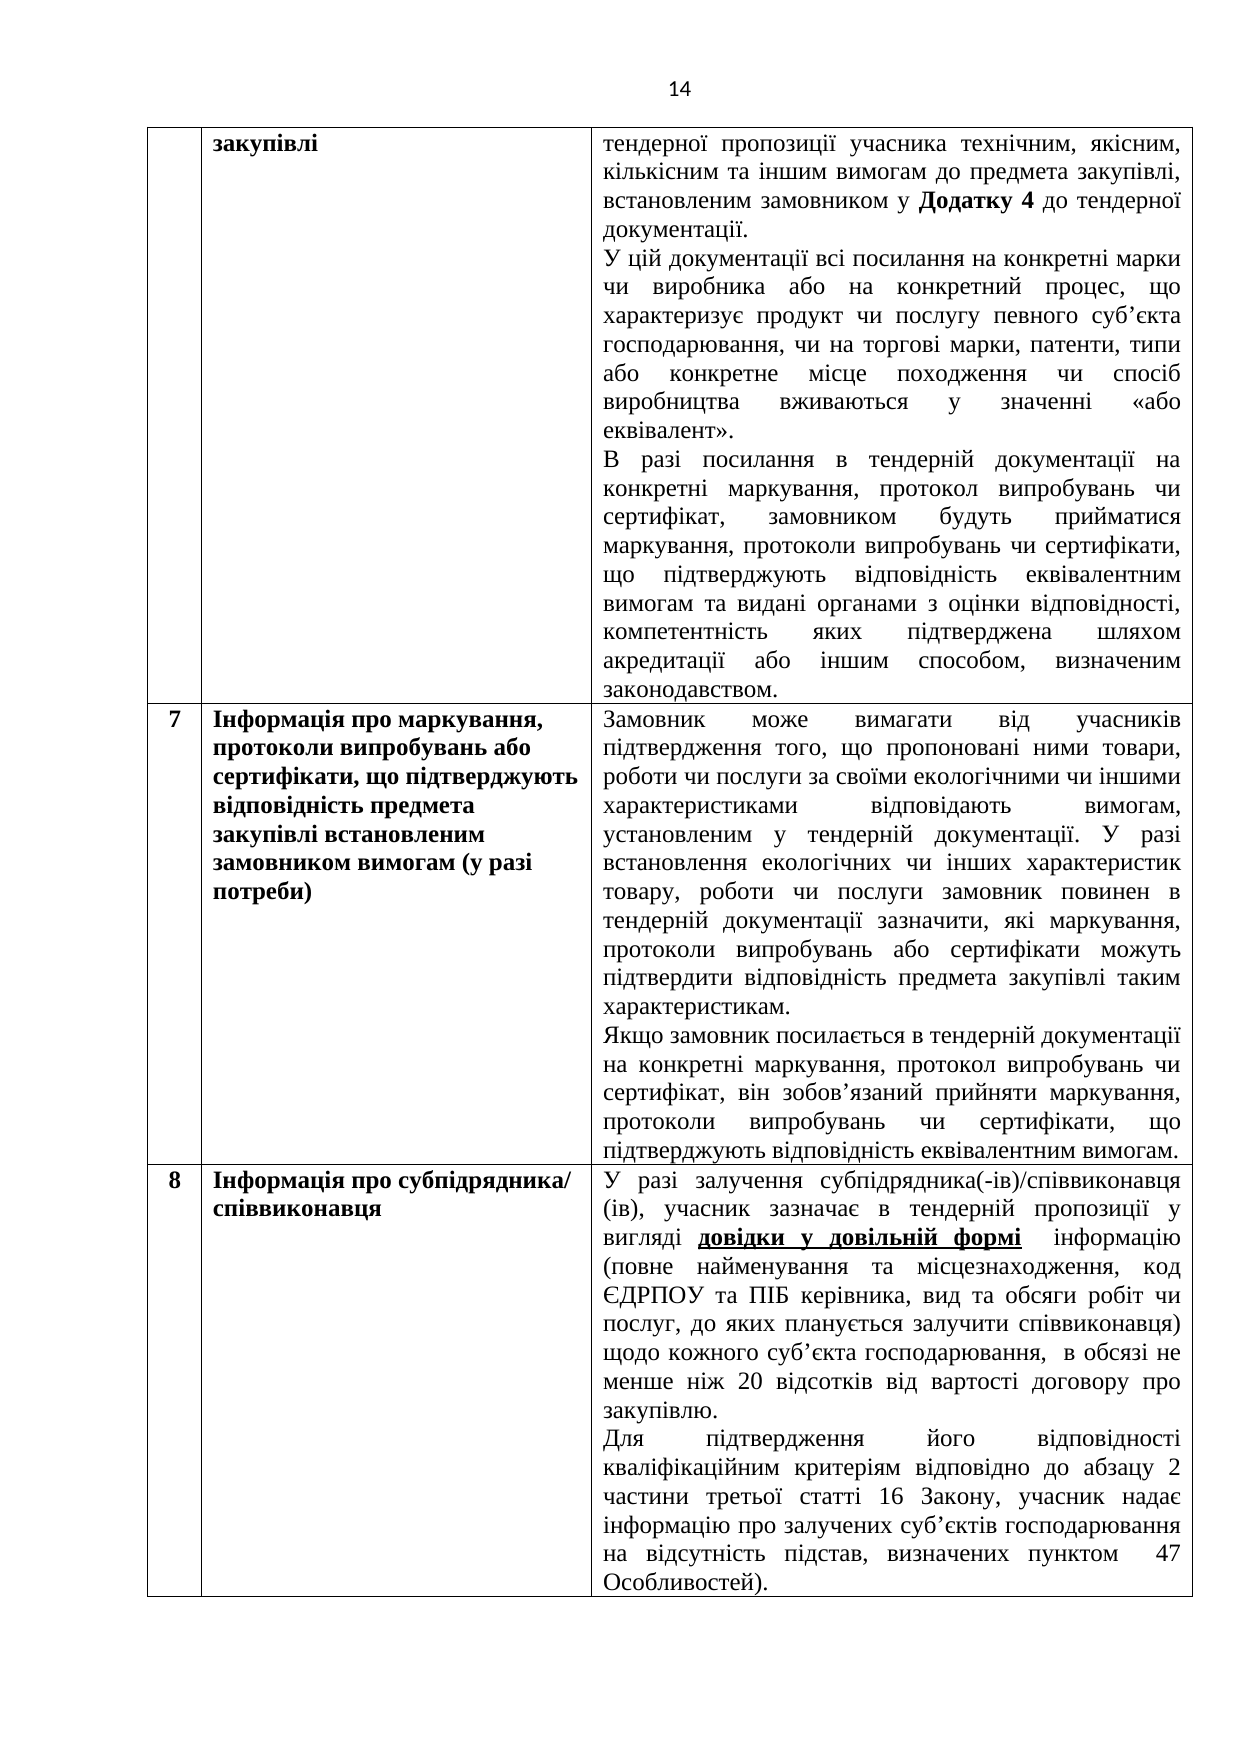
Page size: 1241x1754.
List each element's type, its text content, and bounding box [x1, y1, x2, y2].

table_cell Замовник може вимагати від учасників підтвердження того, що пропоновані ними товари, роботи чи послуги за своїми екологічними чи іншими характеристиками відповідають вимогам, установленим у тендерній документації. У разі встановлення екологічних чи інших характеристик товару, роботи чи послуги замовник повинен в тендерній документації зазначити, які маркування, протоколи випробувань або сертифікати можуть підтвердити відповідність предмета закупівлі таким характеристикам. Якщо замовник посилається в тендерній документації на конкретні маркування, протокол випробувань чи сертифікат, він зобов’язаний прийняти маркування, протоколи випробувань чи сертифікати, що підтверджують відповідність еквівалентним вимогам. [592, 704, 1192, 1164]
table_cell У разі залучення субпідрядника(-ів)/співвиконавця (ів), учасник зазначає в тендерній пропозиції у вигляді довідки у довільній формі інформацію (повне найменування та місцезнаходження, код ЄДРПОУ та ПІБ керівника, вид та обсяги робіт чи послуг, до яких планується залучити співвиконавця) щодо кожного суб’єкта господарювання, в обсязі не менше ніж 20 відсотків від вартості договору про закупівлю. Для підтвердження його відповідності кваліфікаційним критеріям відповідно до абзацу 2 частини третьої статті 16 Закону, учасник надає інформацію про залучених суб’єктів господарювання на відсутність підстав, визначених пунктом 47 Особливостей). [592, 1165, 1192, 1596]
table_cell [592, 128, 1192, 703]
table_cell 7 [148, 704, 201, 1164]
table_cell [202, 128, 591, 703]
table_cell 6 [148, 128, 201, 703]
table_cell 8 [148, 1165, 201, 1596]
table_cell Інформація про маркування, протоколи випробувань або сертифікати, що підтверджують відповідність предмета закупівлі встановленим замовником вимогам (у разі потреби) [202, 704, 591, 1164]
table_cell Інформація про субпідрядника/ співвиконавця [202, 1165, 591, 1596]
